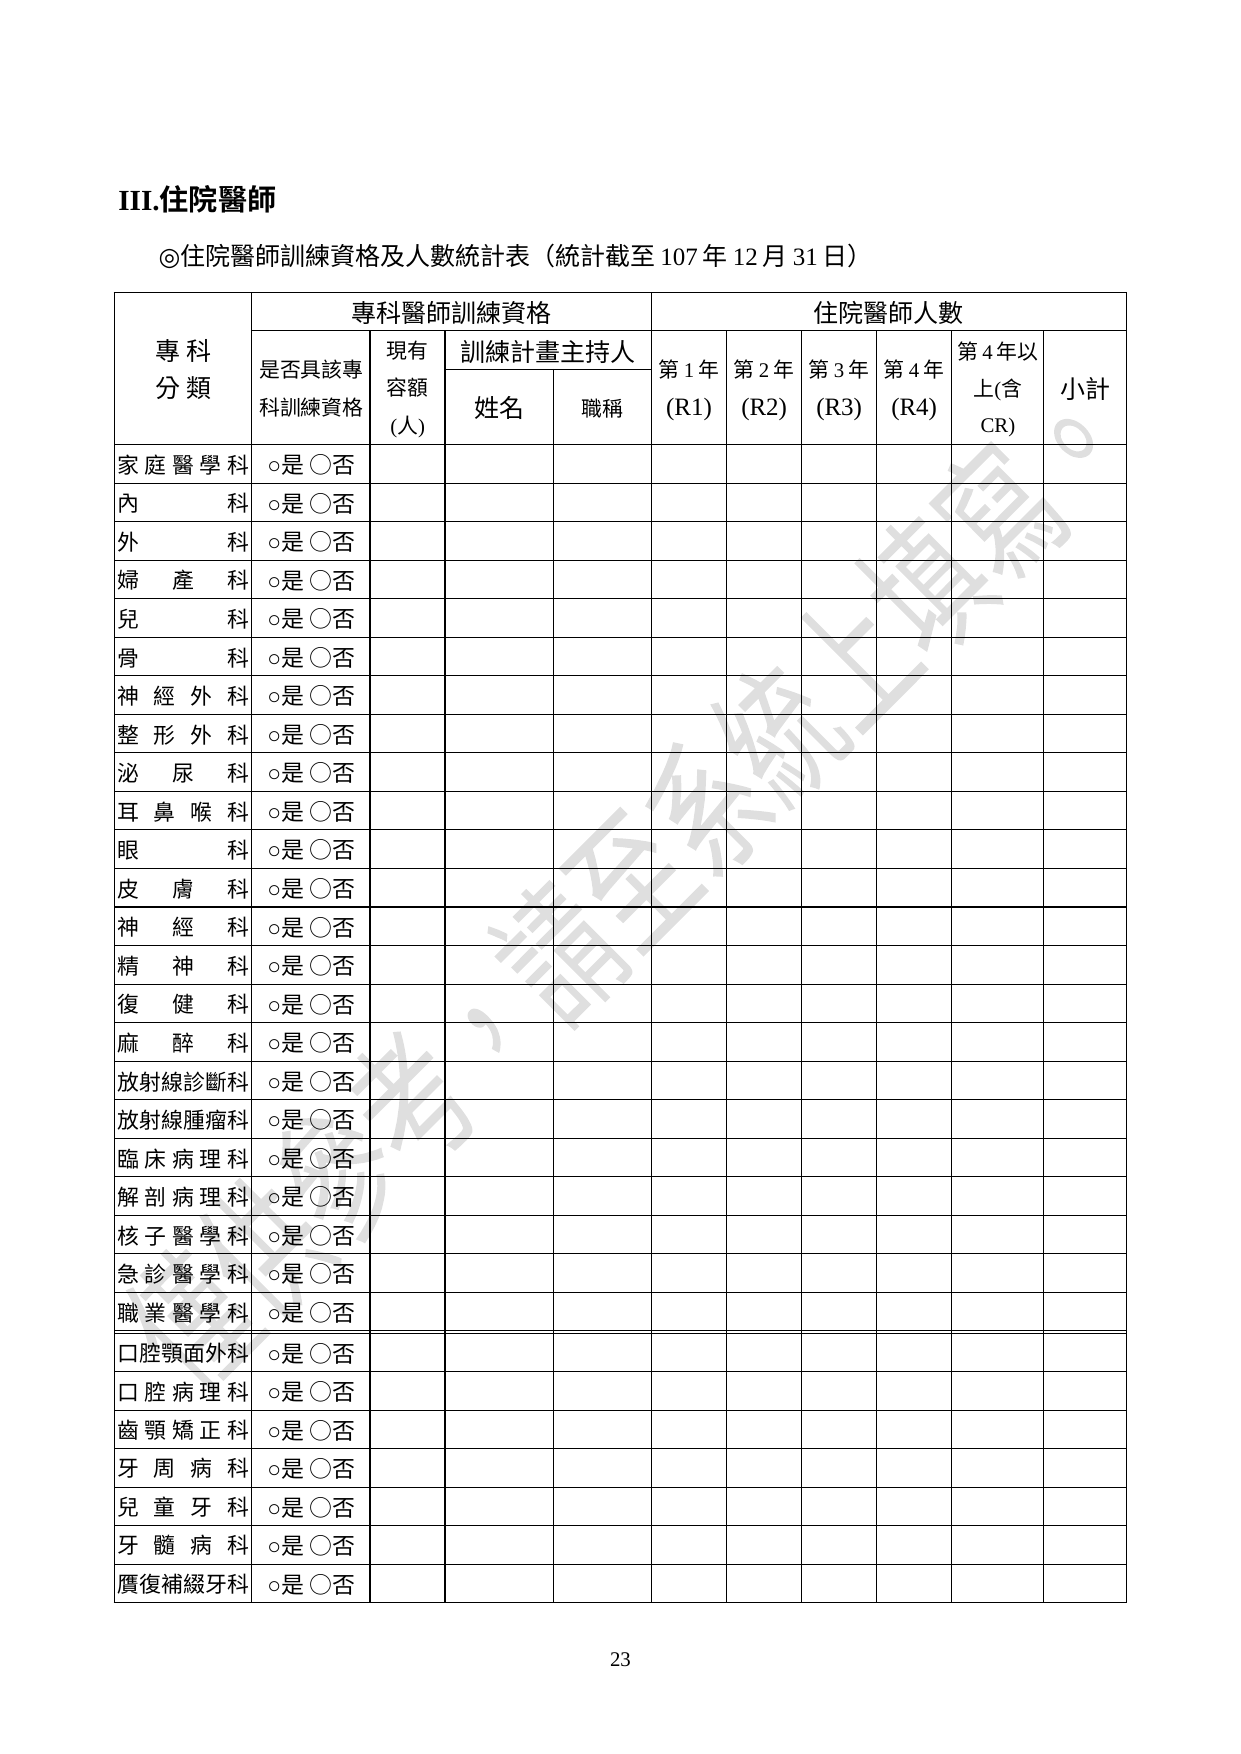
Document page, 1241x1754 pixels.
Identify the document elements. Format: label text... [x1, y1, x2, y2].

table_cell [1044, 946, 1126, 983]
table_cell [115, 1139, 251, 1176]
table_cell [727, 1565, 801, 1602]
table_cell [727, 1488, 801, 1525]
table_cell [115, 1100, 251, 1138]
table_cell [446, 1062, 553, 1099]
table_cell [371, 561, 444, 598]
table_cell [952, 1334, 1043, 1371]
table_cell [652, 599, 726, 637]
table_cell 家庭醫學科 [115, 445, 251, 482]
table_cell [554, 445, 651, 482]
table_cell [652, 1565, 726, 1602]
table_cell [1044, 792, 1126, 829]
table_cell [371, 638, 444, 675]
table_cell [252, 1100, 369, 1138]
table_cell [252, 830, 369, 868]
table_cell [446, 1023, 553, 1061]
table_cell 第4年以上(含CR) [952, 331, 1043, 444]
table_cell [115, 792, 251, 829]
table_cell ○是 ○否 [252, 522, 369, 559]
table_cell [802, 522, 876, 559]
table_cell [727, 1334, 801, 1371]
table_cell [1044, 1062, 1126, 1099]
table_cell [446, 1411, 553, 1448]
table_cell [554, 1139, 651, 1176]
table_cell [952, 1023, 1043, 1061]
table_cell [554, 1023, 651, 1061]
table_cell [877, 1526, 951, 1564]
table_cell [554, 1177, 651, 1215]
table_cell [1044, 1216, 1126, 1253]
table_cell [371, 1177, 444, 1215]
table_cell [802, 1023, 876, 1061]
table_cell [446, 638, 553, 675]
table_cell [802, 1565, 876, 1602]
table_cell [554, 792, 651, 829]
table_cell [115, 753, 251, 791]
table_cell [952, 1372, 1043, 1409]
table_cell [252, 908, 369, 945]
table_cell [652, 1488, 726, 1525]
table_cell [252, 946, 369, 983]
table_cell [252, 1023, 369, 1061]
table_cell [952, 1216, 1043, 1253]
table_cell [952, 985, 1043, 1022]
table_cell [652, 561, 726, 598]
table_cell [446, 522, 553, 559]
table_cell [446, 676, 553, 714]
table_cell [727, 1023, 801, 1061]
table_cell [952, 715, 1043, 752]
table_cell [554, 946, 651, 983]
table_cell [952, 638, 1043, 675]
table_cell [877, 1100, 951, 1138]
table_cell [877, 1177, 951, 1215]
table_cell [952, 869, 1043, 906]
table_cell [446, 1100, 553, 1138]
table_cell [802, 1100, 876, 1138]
table_cell 姓名 [446, 370, 553, 444]
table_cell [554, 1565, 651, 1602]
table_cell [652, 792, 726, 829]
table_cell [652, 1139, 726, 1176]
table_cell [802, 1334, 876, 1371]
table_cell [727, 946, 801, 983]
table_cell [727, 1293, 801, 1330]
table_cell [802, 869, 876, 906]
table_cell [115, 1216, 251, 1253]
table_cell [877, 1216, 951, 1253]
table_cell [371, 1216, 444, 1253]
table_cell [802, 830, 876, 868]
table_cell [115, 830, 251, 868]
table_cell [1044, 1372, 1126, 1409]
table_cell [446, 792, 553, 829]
table_cell [1044, 522, 1126, 559]
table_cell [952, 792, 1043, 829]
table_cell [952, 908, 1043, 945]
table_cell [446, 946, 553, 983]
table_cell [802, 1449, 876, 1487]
table_cell [727, 638, 801, 675]
table_cell 外科 [115, 522, 251, 559]
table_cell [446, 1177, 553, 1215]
text III.住院醫師 [118, 161, 1122, 236]
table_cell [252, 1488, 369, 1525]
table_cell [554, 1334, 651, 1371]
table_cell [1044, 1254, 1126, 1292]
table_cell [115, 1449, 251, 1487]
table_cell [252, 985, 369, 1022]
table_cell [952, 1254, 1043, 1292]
table_header 專 科 分 類 [115, 293, 251, 444]
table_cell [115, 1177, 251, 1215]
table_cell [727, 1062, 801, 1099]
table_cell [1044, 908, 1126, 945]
table_cell 兒科 [115, 599, 251, 637]
table_cell 第1年 (R1) [652, 331, 726, 444]
table_cell ○是 ○否 [252, 561, 369, 598]
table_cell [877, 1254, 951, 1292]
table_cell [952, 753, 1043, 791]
table_header 專科醫師訓練資格 [252, 293, 651, 330]
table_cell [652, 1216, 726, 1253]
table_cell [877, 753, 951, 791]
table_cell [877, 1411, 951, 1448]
table_cell [446, 599, 553, 637]
text ◎住院醫師訓練資格及人數統計表（統計截至107年12月31日） [158, 236, 1122, 273]
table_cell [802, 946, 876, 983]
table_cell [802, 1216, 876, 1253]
table_cell 小計 [1044, 331, 1126, 444]
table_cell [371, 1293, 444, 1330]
table_cell ○是 ○否 [252, 638, 369, 675]
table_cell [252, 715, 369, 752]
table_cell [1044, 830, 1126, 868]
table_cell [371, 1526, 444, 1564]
table_cell 第2年 (R2) [727, 331, 801, 444]
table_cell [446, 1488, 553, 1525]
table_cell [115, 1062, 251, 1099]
table_cell [952, 484, 1043, 521]
table_cell [727, 561, 801, 598]
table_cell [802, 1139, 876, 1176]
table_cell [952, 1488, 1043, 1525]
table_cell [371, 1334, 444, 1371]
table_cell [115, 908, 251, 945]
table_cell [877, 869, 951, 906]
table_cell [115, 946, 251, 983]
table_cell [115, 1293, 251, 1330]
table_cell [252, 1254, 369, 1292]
table_cell ○是 ○否 [252, 445, 369, 482]
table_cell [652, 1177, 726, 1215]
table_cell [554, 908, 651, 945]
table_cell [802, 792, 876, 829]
table_cell [371, 522, 444, 559]
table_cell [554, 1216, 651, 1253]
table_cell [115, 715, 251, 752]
table_cell [652, 522, 726, 559]
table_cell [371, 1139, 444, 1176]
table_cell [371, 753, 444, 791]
table_cell [877, 445, 951, 482]
table_cell [877, 522, 951, 559]
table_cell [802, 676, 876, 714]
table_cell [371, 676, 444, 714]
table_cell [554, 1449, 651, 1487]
table_cell 現有 容額 (人) [371, 331, 444, 444]
table_cell [1044, 599, 1126, 637]
table_cell 第3年 (R3) [802, 331, 876, 444]
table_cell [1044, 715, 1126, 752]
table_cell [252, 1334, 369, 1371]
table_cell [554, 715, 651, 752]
table_cell [652, 484, 726, 521]
table_cell [952, 599, 1043, 637]
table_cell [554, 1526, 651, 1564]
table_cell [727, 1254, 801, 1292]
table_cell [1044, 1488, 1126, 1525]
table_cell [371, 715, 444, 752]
table_cell [446, 484, 553, 521]
table_cell [1044, 445, 1126, 482]
table_cell 第4年 (R4) [877, 331, 951, 444]
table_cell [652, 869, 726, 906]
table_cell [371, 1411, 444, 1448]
table_cell 訓練計畫主持人 [446, 331, 651, 369]
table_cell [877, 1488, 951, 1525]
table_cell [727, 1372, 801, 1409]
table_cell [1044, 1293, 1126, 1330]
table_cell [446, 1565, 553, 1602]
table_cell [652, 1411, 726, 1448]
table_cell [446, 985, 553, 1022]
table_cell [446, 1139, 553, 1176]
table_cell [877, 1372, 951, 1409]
table_cell [802, 638, 876, 675]
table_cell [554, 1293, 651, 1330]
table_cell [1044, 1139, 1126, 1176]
table_cell [446, 445, 553, 482]
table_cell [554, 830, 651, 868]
table_cell [802, 445, 876, 482]
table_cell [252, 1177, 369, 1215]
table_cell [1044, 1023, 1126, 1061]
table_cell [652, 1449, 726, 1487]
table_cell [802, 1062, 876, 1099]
table_cell [446, 561, 553, 598]
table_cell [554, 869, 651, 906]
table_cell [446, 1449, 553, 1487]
table_cell [652, 445, 726, 482]
table_cell [802, 599, 876, 637]
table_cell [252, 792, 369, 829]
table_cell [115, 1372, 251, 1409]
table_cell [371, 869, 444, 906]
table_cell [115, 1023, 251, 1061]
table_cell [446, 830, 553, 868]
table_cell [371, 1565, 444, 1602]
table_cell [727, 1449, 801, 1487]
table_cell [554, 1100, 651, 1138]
table_cell 婦產科 [115, 561, 251, 598]
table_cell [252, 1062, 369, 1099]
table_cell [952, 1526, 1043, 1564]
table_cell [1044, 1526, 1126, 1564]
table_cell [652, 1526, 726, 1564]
table_cell [877, 561, 951, 598]
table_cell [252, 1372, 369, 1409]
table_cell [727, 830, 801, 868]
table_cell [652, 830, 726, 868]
table_cell [727, 445, 801, 482]
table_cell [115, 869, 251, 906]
table_cell [952, 522, 1043, 559]
table_cell [371, 484, 444, 521]
table_cell [371, 599, 444, 637]
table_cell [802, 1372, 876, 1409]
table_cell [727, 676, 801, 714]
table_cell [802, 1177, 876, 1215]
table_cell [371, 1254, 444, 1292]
table_cell 神經外科 [115, 676, 251, 714]
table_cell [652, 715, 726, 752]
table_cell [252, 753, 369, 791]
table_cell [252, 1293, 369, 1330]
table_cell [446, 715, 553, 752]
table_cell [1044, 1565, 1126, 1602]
table_cell 骨科 [115, 638, 251, 675]
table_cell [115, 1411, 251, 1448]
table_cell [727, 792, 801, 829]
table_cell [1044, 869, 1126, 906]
table_cell [371, 445, 444, 482]
table_cell [652, 638, 726, 675]
table_cell [727, 599, 801, 637]
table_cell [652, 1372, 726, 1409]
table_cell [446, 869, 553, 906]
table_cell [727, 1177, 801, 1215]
table_cell [554, 522, 651, 559]
table_cell [554, 638, 651, 675]
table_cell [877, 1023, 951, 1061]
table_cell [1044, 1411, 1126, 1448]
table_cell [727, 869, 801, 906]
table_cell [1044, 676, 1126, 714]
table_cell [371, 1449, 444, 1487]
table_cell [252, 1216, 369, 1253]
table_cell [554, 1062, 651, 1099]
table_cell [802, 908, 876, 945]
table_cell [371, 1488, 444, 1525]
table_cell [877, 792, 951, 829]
table_cell [554, 484, 651, 521]
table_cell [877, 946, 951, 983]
table_cell [802, 484, 876, 521]
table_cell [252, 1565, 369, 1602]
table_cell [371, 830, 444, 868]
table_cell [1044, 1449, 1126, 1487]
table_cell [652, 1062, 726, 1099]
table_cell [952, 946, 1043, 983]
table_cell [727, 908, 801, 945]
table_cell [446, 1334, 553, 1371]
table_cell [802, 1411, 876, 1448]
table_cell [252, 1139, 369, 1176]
table_cell [554, 561, 651, 598]
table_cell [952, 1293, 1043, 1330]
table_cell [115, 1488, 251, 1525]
table_cell 內科 [115, 484, 251, 521]
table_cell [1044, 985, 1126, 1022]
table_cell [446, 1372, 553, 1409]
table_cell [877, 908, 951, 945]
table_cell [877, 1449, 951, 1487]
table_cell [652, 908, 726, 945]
table_cell [952, 561, 1043, 598]
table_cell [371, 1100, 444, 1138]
table_cell [1044, 484, 1126, 521]
table_cell [877, 599, 951, 637]
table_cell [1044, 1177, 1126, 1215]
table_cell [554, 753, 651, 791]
table_cell [802, 561, 876, 598]
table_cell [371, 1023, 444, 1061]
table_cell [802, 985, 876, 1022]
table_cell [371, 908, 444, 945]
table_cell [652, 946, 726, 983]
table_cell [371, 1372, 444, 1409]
table_cell [952, 445, 1043, 482]
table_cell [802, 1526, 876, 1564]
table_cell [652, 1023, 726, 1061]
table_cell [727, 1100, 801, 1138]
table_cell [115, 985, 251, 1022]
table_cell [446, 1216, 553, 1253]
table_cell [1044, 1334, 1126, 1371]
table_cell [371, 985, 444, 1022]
table_cell [727, 522, 801, 559]
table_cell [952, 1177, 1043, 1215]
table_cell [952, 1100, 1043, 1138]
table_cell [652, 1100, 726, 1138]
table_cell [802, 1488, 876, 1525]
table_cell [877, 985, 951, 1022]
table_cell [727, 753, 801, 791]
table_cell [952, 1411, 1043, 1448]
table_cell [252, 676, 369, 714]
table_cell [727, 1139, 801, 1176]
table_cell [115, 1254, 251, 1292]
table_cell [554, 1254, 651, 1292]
table_header 住院醫師人數 [652, 293, 1126, 330]
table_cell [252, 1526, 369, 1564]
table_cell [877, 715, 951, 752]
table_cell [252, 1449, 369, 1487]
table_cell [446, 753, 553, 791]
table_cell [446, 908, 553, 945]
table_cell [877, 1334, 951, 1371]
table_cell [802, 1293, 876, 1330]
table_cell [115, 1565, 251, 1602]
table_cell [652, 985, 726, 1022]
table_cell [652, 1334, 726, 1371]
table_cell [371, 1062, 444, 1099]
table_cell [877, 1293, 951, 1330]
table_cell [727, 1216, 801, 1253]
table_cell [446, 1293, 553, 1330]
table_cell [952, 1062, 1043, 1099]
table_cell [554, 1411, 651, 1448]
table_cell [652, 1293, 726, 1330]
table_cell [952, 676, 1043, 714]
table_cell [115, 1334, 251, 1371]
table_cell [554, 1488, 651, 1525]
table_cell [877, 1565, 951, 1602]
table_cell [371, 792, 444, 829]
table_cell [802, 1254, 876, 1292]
table_cell [554, 599, 651, 637]
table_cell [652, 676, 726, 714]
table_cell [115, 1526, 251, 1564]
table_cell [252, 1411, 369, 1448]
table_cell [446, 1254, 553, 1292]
table_cell [877, 638, 951, 675]
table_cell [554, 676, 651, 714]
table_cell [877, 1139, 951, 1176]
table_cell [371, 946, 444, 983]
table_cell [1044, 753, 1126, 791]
table_cell 職稱 [554, 370, 651, 444]
table_cell [1044, 638, 1126, 675]
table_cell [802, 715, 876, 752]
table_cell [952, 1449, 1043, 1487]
table_cell [727, 484, 801, 521]
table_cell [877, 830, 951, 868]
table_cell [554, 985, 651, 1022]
table_cell 是否具該專科訓練資格 [252, 331, 369, 444]
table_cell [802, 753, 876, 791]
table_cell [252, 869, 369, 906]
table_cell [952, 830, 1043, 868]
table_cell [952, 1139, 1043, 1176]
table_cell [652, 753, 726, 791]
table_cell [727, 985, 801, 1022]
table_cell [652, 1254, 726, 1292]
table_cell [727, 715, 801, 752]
table_cell ○是 ○否 [252, 599, 369, 637]
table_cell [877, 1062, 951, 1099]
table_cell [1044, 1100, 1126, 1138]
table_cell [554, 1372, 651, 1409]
table_cell ○是 ○否 [252, 484, 369, 521]
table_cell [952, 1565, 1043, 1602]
table_cell [1044, 561, 1126, 598]
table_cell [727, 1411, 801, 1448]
table_cell [877, 484, 951, 521]
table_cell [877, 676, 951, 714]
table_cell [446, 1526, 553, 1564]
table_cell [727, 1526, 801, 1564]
